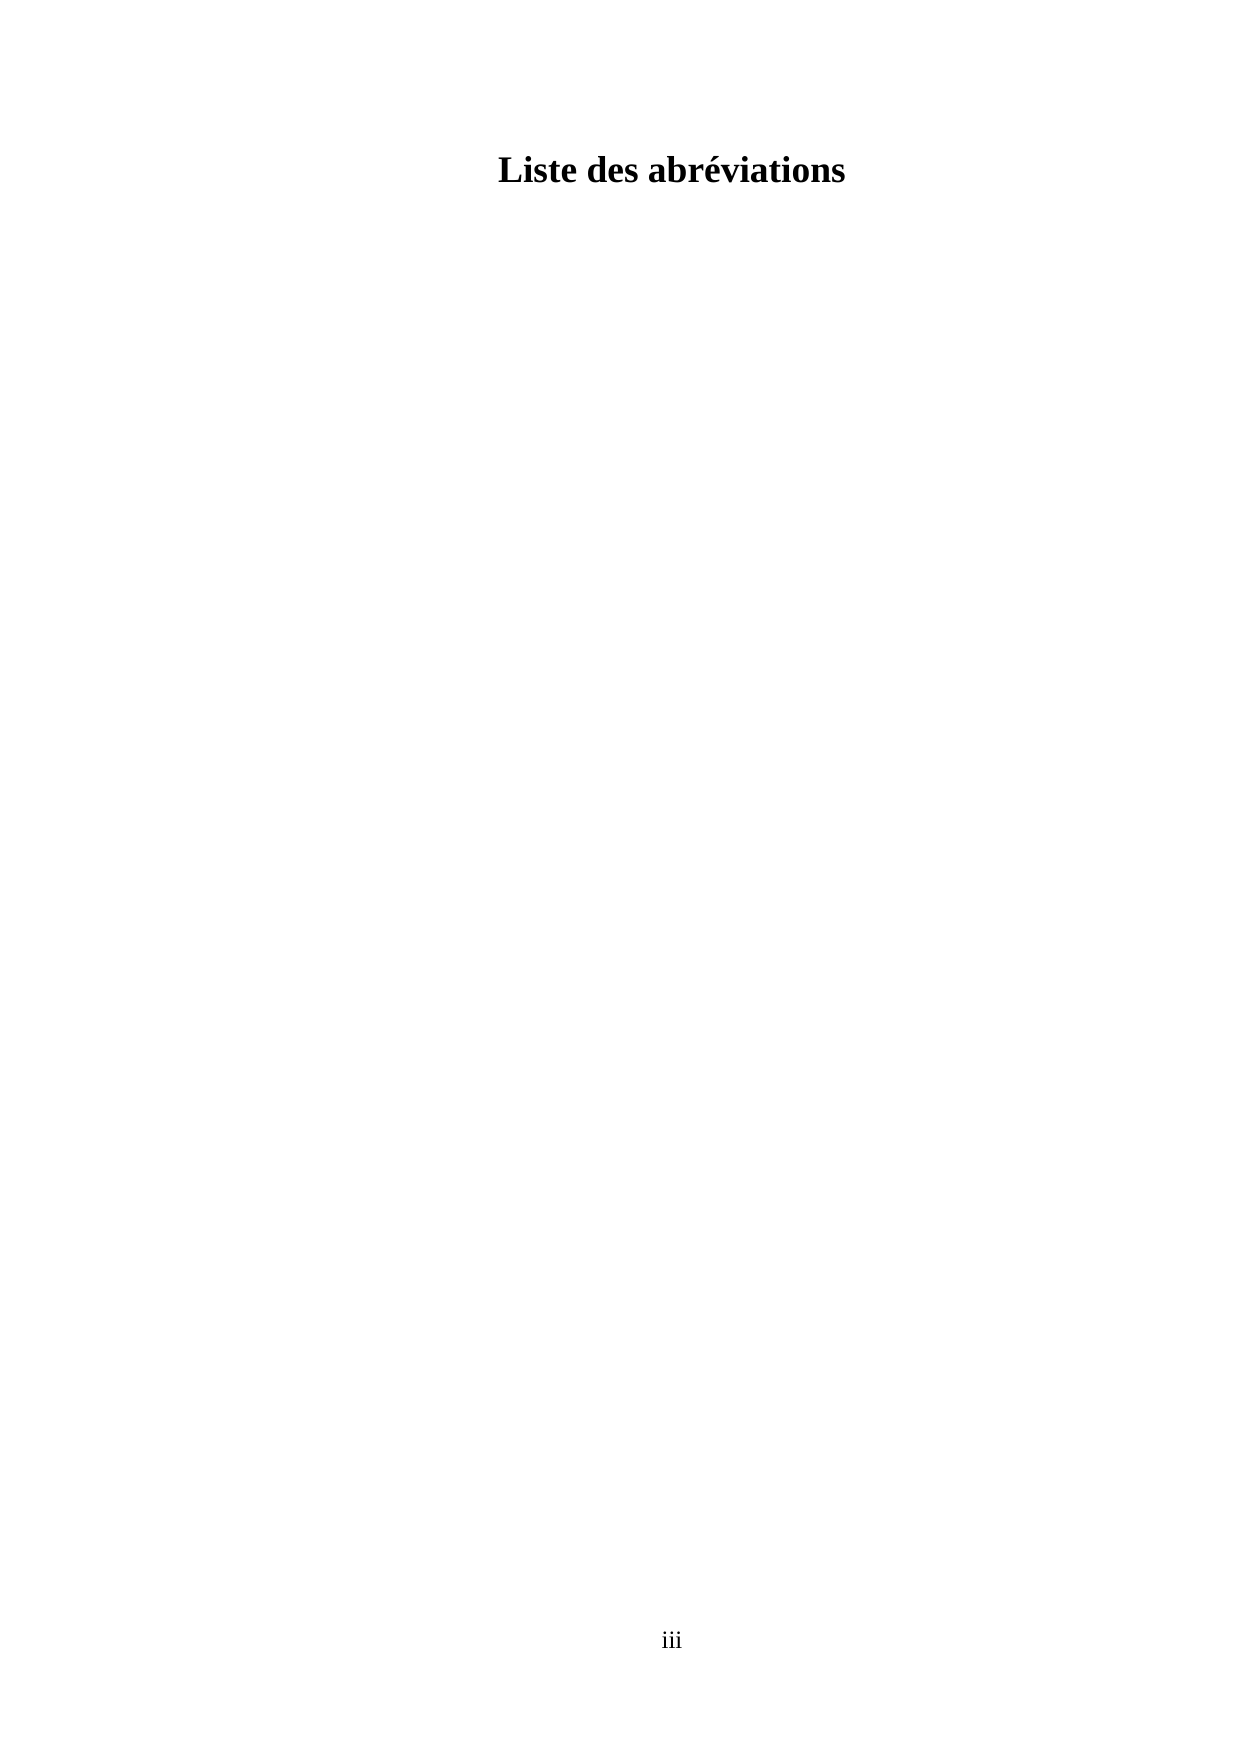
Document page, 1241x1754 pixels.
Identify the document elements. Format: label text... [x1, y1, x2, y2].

subtitle Liste des abréviations [177, 148, 1093, 191]
